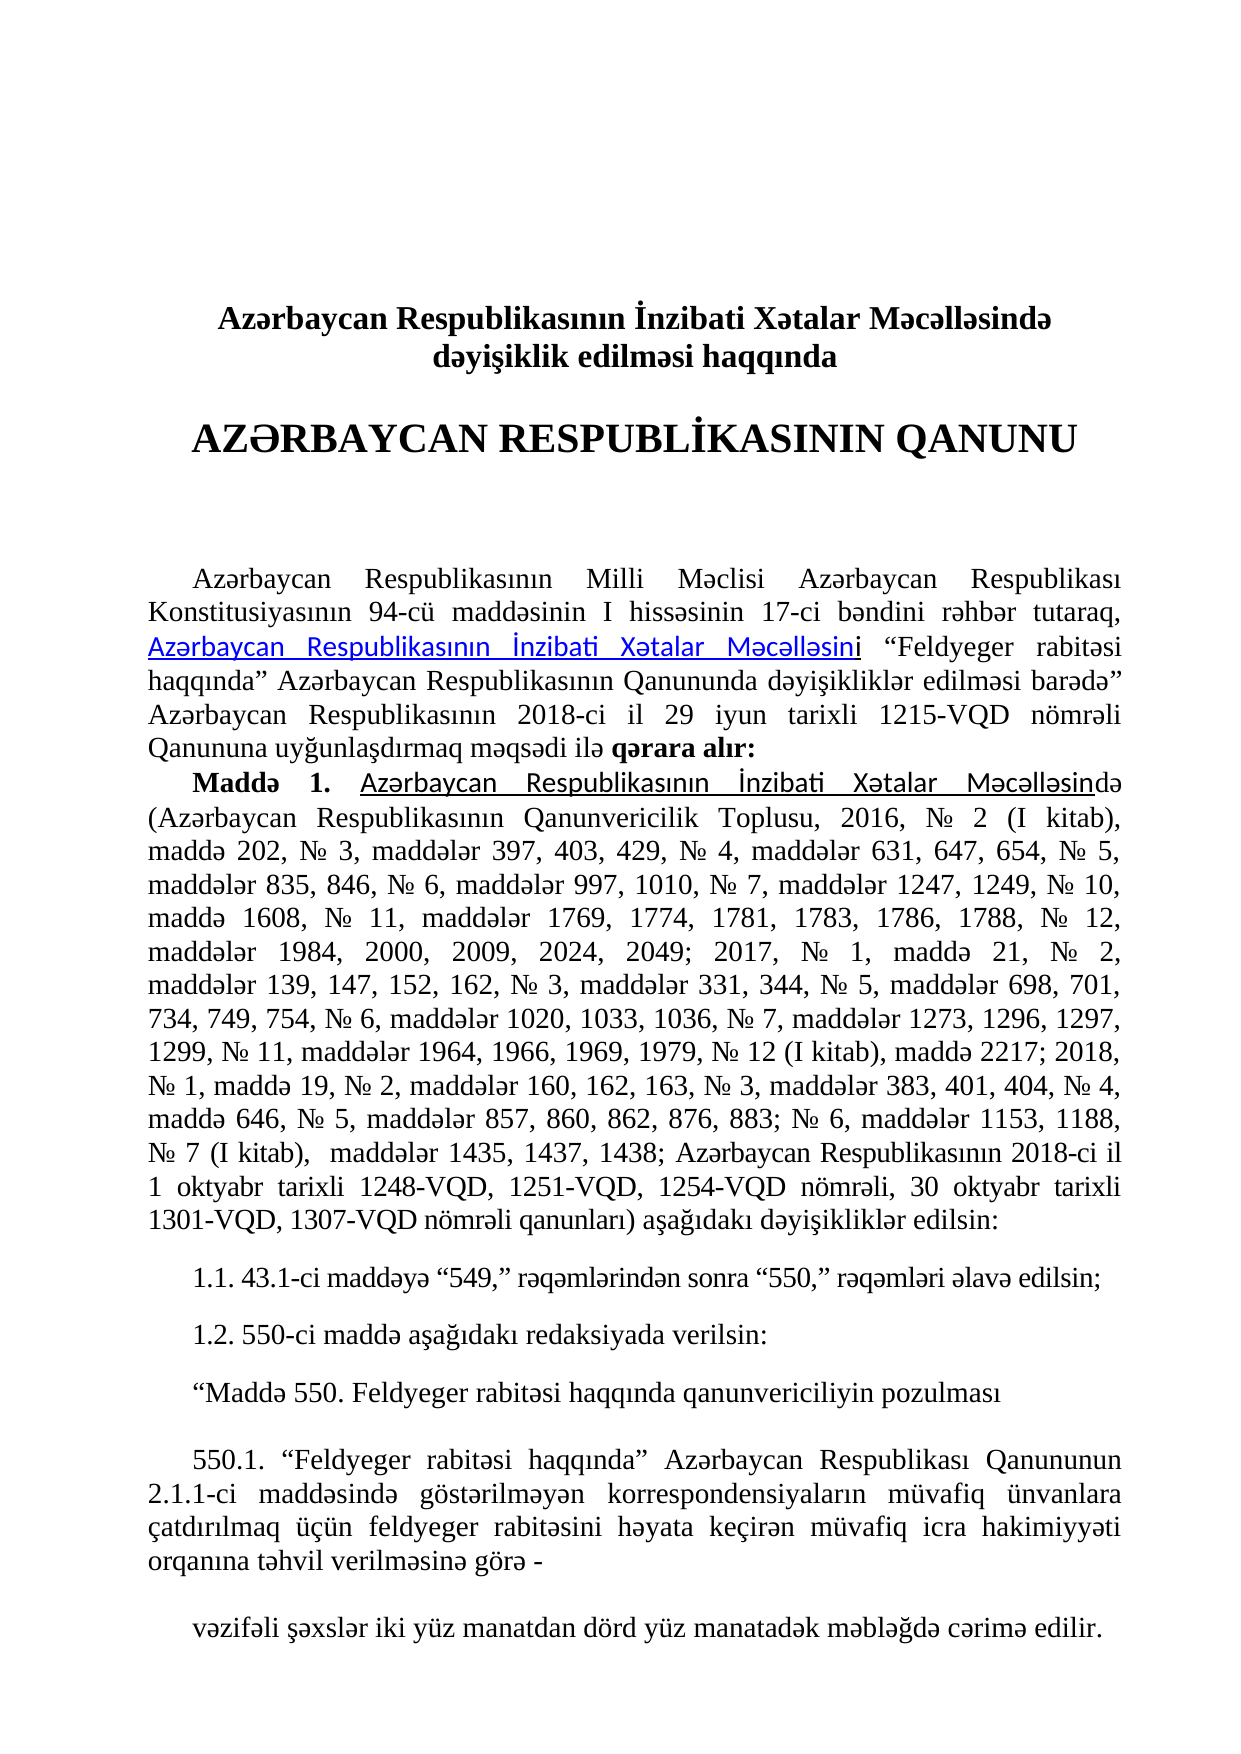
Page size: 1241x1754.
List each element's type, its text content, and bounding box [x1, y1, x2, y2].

text Azərbaycan Respublikasının Milli Məclisi Azərbaycan Respublikası Konstitusiyasının 94-cü maddəsinin I hissəsinin 17-ci bəndini rəhbər tutaraq, Azərbaycan Respublikasının İnzibati Xətalar Məcəlləsini “Feldyeger rabitəsi haqqında” Azərbaycan Respublikasının Qanununda dəyişikliklər edilməsi barədə” Azərbaycan Respublikasının 2018-ci il 29 iyun tarixli 1215-VQD nömrəli Qanununa uyğunlaşdırmaq məqsədi ilə qərara alır: [148, 561, 1122, 764]
text 1.2. 550-ci maddə aşağıdakı redaksiyada verilsin: [148, 1317, 1122, 1351]
text dəyişiklik edilməsi haqqında [148, 336, 1122, 375]
text Azərbaycan Respublikasının İnzibati Xətalar Məcəlləsində [148, 298, 1122, 336]
text 1.1. 43.1-ci maddəyə “549,” rəqəmlərindən sonra “550,” rəqəmləri əlavə edilsin; [148, 1260, 1122, 1293]
text Maddə 1. Azərbaycan Respublikasının İnzibati Xətalar Məcəlləsində (Azərbaycan Respublikasının Qanunvericilik Toplusu, 2016, № 2 (I kitab), maddə 202, № 3, maddələr 397, 403, 429, № 4, maddələr 631, 647, 654, № 5, maddələr 835, 846, № 6, maddələr 997, 1010, № 7, maddələr 1247, 1249, № 10, maddə 1608, № 11, maddələr 1769, 1774, 1781, 1783, 1786, 1788, № 12, maddələr 1984, 2000, 2009, 2024, 2049; 2017, № 1, maddə 21, № 2, maddələr 139, 147, 152, 162, № 3, maddələr 331, 344, № 5, maddələr 698, 701, 734, 749, 754, № 6, maddələr 1020, 1033, 1036, № 7, maddələr 1273, 1296, 1297, 1299, № 11, maddələr 1964, 1966, 1969, 1979, № 12 (I kitab), maddə 2217; 2018, № 1, maddə 19, № 2, maddələr 160, 162, 163, № 3, maddələr 383, 401, 404, № 4, maddə 646, № 5, maddələr 857, 860, 862, 876, 883; № 6, maddələr 1153, 1188, № 7 (I kitab), maddələr 1435, 1437, 1438; Azərbaycan Respublikasının 2018-ci il 1 oktyabr tarixli 1248-VQD, 1251-VQD, 1254-VQD nömrəli, 30 oktyabr tarixli 1301-VQD, 1307-VQD nömrəli qanunları) aşağıdakı dəyişikliklər edilsin: [148, 764, 1122, 1236]
text 550.1. “Feldyeger rabitəsi haqqında” Azərbaycan Respublikası Qanununun 2.1.1-ci maddəsində göstərilməyən korrespondensiyaların müvafiq ünvanlara çatdırılmaq üçün feldyeger rabitəsini həyata keçirən müvafiq icra hakimiyyəti orqanına təhvil verilməsinə görə - [148, 1442, 1122, 1576]
text vəzifəli şəxslər iki yüz manatdan dörd yüz manatadək məbləğdə cərimə edilir. [148, 1610, 1122, 1643]
text “Maddə 550. Feldyeger rabitəsi haqqında qanunvericiliyin pozulması [148, 1375, 1122, 1409]
text AZƏRBAYCAN RESPUBLİKASININ QANUNU [148, 413, 1122, 461]
